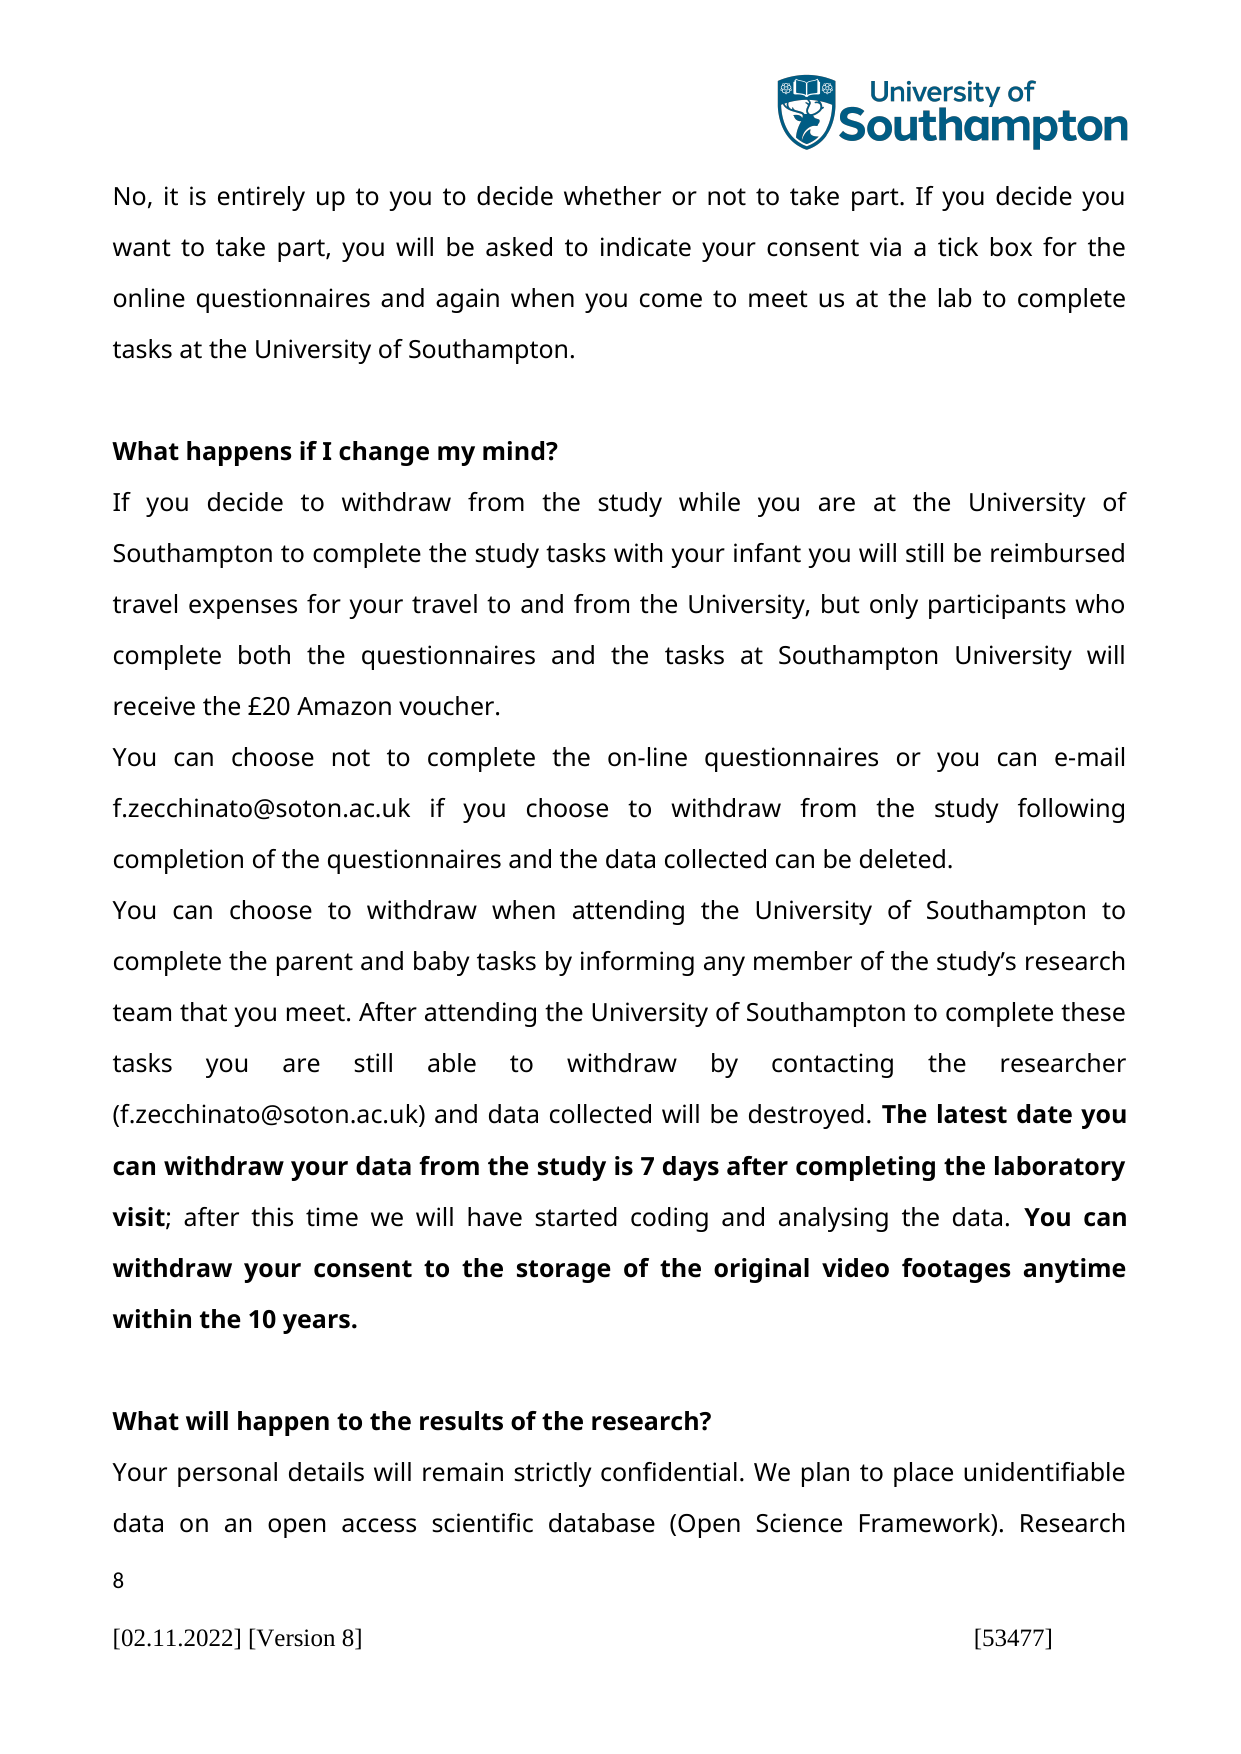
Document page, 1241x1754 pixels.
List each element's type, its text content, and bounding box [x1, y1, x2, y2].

text You can choose to withdraw when attending the University of Southampton to complete the parent and baby tasks by informing any member of the study’s research team that you meet. After attending the University of Southampton to complete these tasks you are still able to withdraw by contacting the researcher (f.zecchinato@soton.ac.uk) and data collected will be destroyed. The latest date you can withdraw your data from the study is 7 days after completing the laboratory visit; after this time we will have started coding and analysing the data. You can withdraw your consent to the storage of the original video footages anytime within the 10 years. [112, 893, 1128, 1335]
picture [777, 73, 1128, 151]
picture [789, 100, 807, 113]
picture [809, 101, 820, 113]
text You can choose not to complete the on-line questionnaires or you can e-mail f.zecchinato@soton.ac.uk if you choose to withdraw from the study following completion of the questionnaires and the data collected can be deleted. [112, 740, 1128, 876]
picture [809, 102, 832, 138]
text No, it is entirely up to you to decide whether or not to take part. If you decide you want to take part, you will be asked to indicate your consent via a tick box for the online questionnaires and again when you come to meet us at the lab to complete tasks at the University of Southampton. [112, 178, 1128, 366]
text What will happen to the results of the research? [112, 1403, 1128, 1437]
text What happens if I change my mind? [112, 434, 1128, 468]
picture [782, 105, 800, 138]
text If you decide to withdraw from the study while you are at the University of Southampton to complete the study tasks with your infant you will still be reimbursed travel expenses for your travel to and from the University, but only participants who complete both the questionnaires and the tasks at Southampton University will receive the £20 Amazon voucher. [112, 485, 1128, 723]
